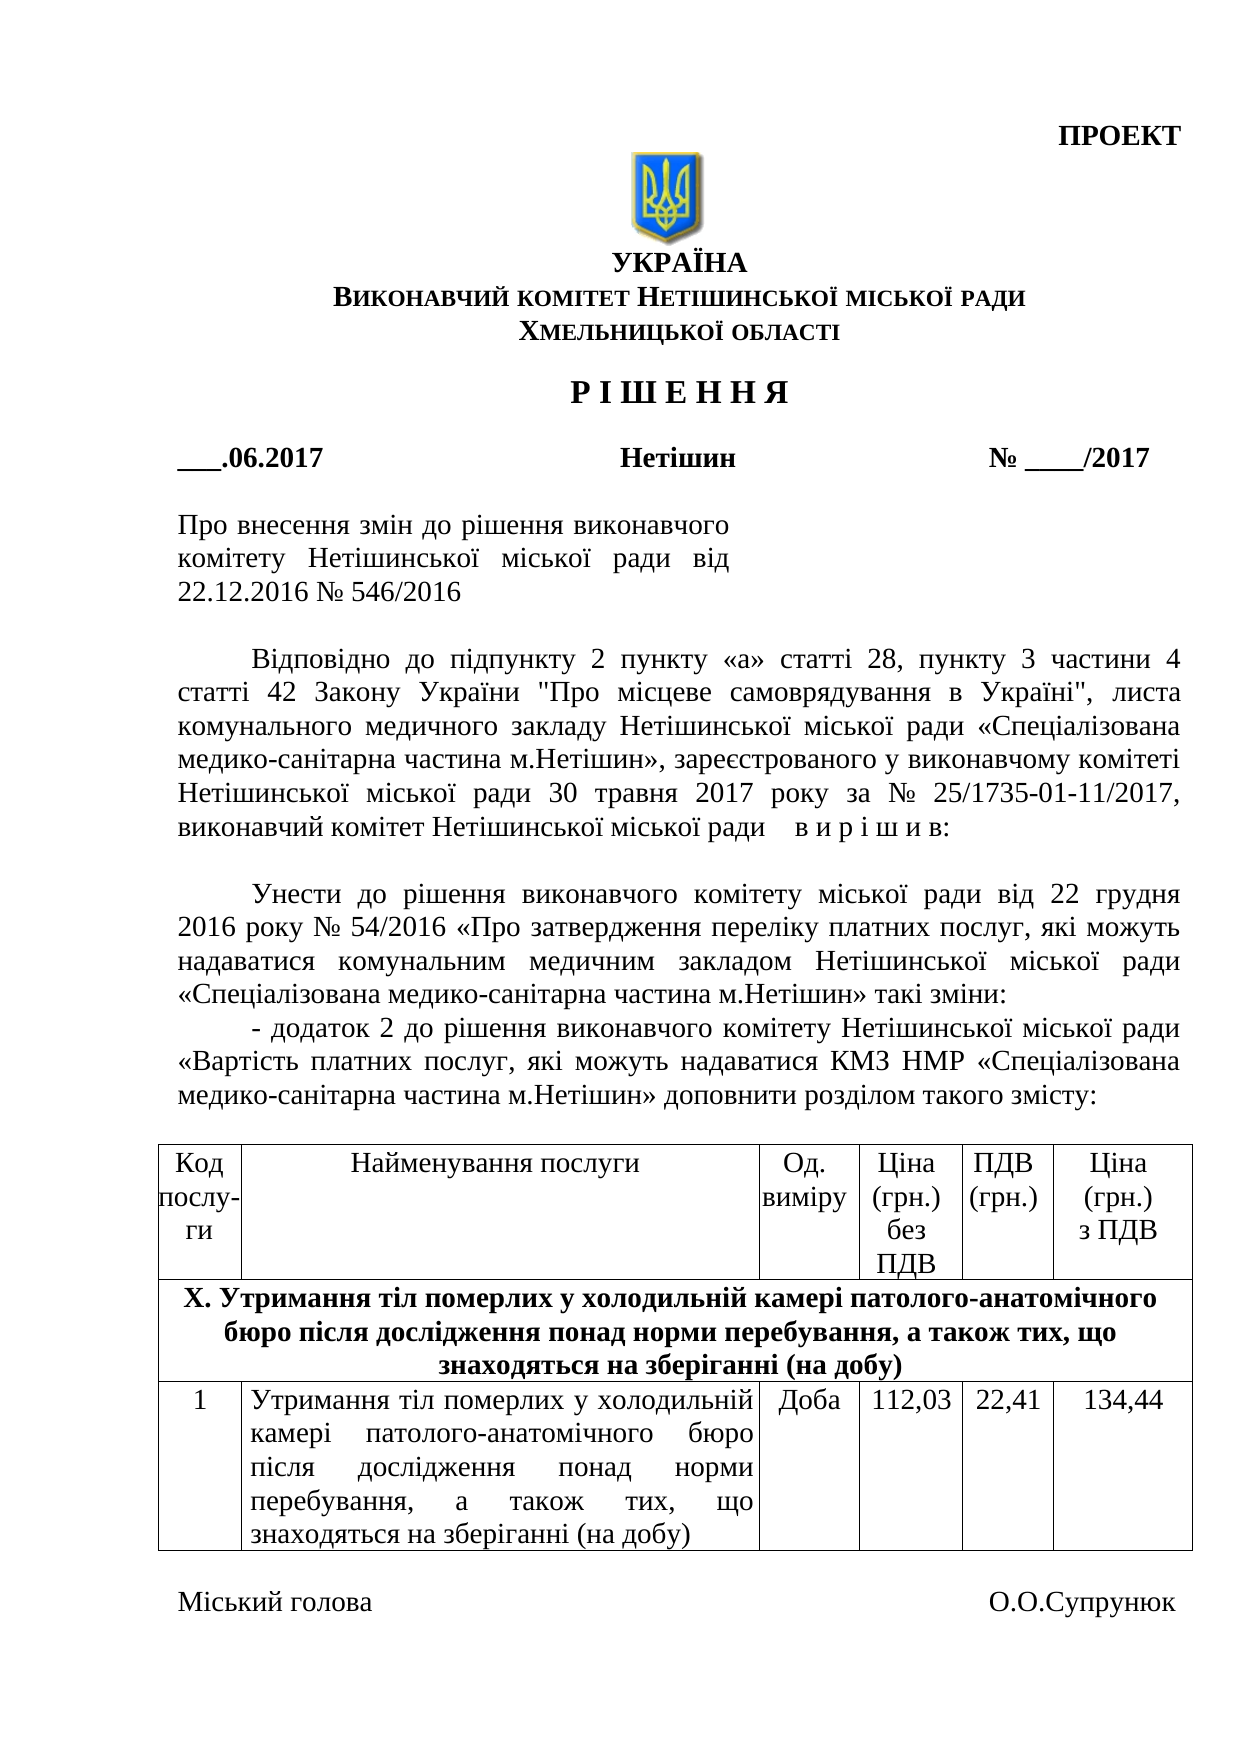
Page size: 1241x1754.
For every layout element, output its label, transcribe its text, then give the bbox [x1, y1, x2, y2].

text УКРАЇНА [177, 152, 1181, 279]
text Виконавчий комітет Нетішинської міської ради [177, 279, 1181, 313]
table_cell 112,03 [860, 1382, 962, 1550]
picture [631, 152, 705, 246]
table_header Найменування послуги [242, 1145, 759, 1279]
text ___.06.2017 Нетішин № ____/2017 [177, 440, 1181, 473]
table_header Ціна (грн.) з ПДВ [1054, 1145, 1192, 1279]
text - додаток 2 до рішення виконавчого комітету Нетішинської міської ради «Вартість платних послуг, які можуть надаватися КМЗ НМР «Спеціалізована медико-санітарна частина м.Нетішин» доповнити розділом такого змісту: [177, 1010, 1181, 1111]
table_cell 22,41 [963, 1382, 1053, 1550]
table_cell Доба [760, 1382, 859, 1550]
subtitle Міський голова О.О.Супрунюк [177, 1584, 1181, 1618]
table_cell 1 [159, 1382, 241, 1550]
table_cell Утримання тіл померлих у холодильній камері патолого-анатомічного бюро після дослідження понад норми перебування, а також тих, що знаходяться на зберіганні (на добу) [242, 1382, 759, 1550]
table_cell Х. Утримання тіл померлих у холодильній камері патолого-анатомічного бюро після дослідження понад норми перебування, а також тих, що знаходяться на зберіганні (на добу) [159, 1280, 1192, 1381]
text Хмельницької області [177, 313, 1181, 346]
table_header Код послу- ги [159, 1145, 241, 1279]
text ПРОЕКТ [177, 118, 1181, 152]
table_header Ціна (грн.) без ПДВ [860, 1145, 962, 1279]
table_cell 134,44 [1054, 1382, 1192, 1550]
text Унести до рішення виконавчого комітету міської ради від 22 грудня 2016 року № 54/2016 «Про затвердження переліку платних послуг, які можуть надаватися комунальним медичним закладом Нетішинської міської ради «Спеціалізована медико-санітарна частина м.Нетішин» такі зміни: [177, 876, 1181, 1010]
table_header ПДВ (грн.) [963, 1145, 1053, 1279]
table_header Од. виміру [760, 1145, 859, 1279]
text Відповідно до підпункту 2 пункту «а» статті 28, пункту 3 частини 4 статті 42 Закону України "Про місцеве самоврядування в Україні", листа комунального медичного закладу Нетішинської міської ради «Спеціалізована медико-санітарна частина м.Нетішин», зареєстрованого у виконавчому комітеті Нетішинської міської ради 30 травня 2017 року за № 25/1735-01-11/2017, виконавчий комітет Нетішинської міської ради в и р і ш и в: [177, 641, 1181, 842]
text Про внесення змін до рішення виконавчого комітету Нетішинської міської ради від 22.12.2016 № 546/2016 [177, 507, 730, 607]
text Р І Ш Е Н Н Я [177, 373, 1181, 411]
